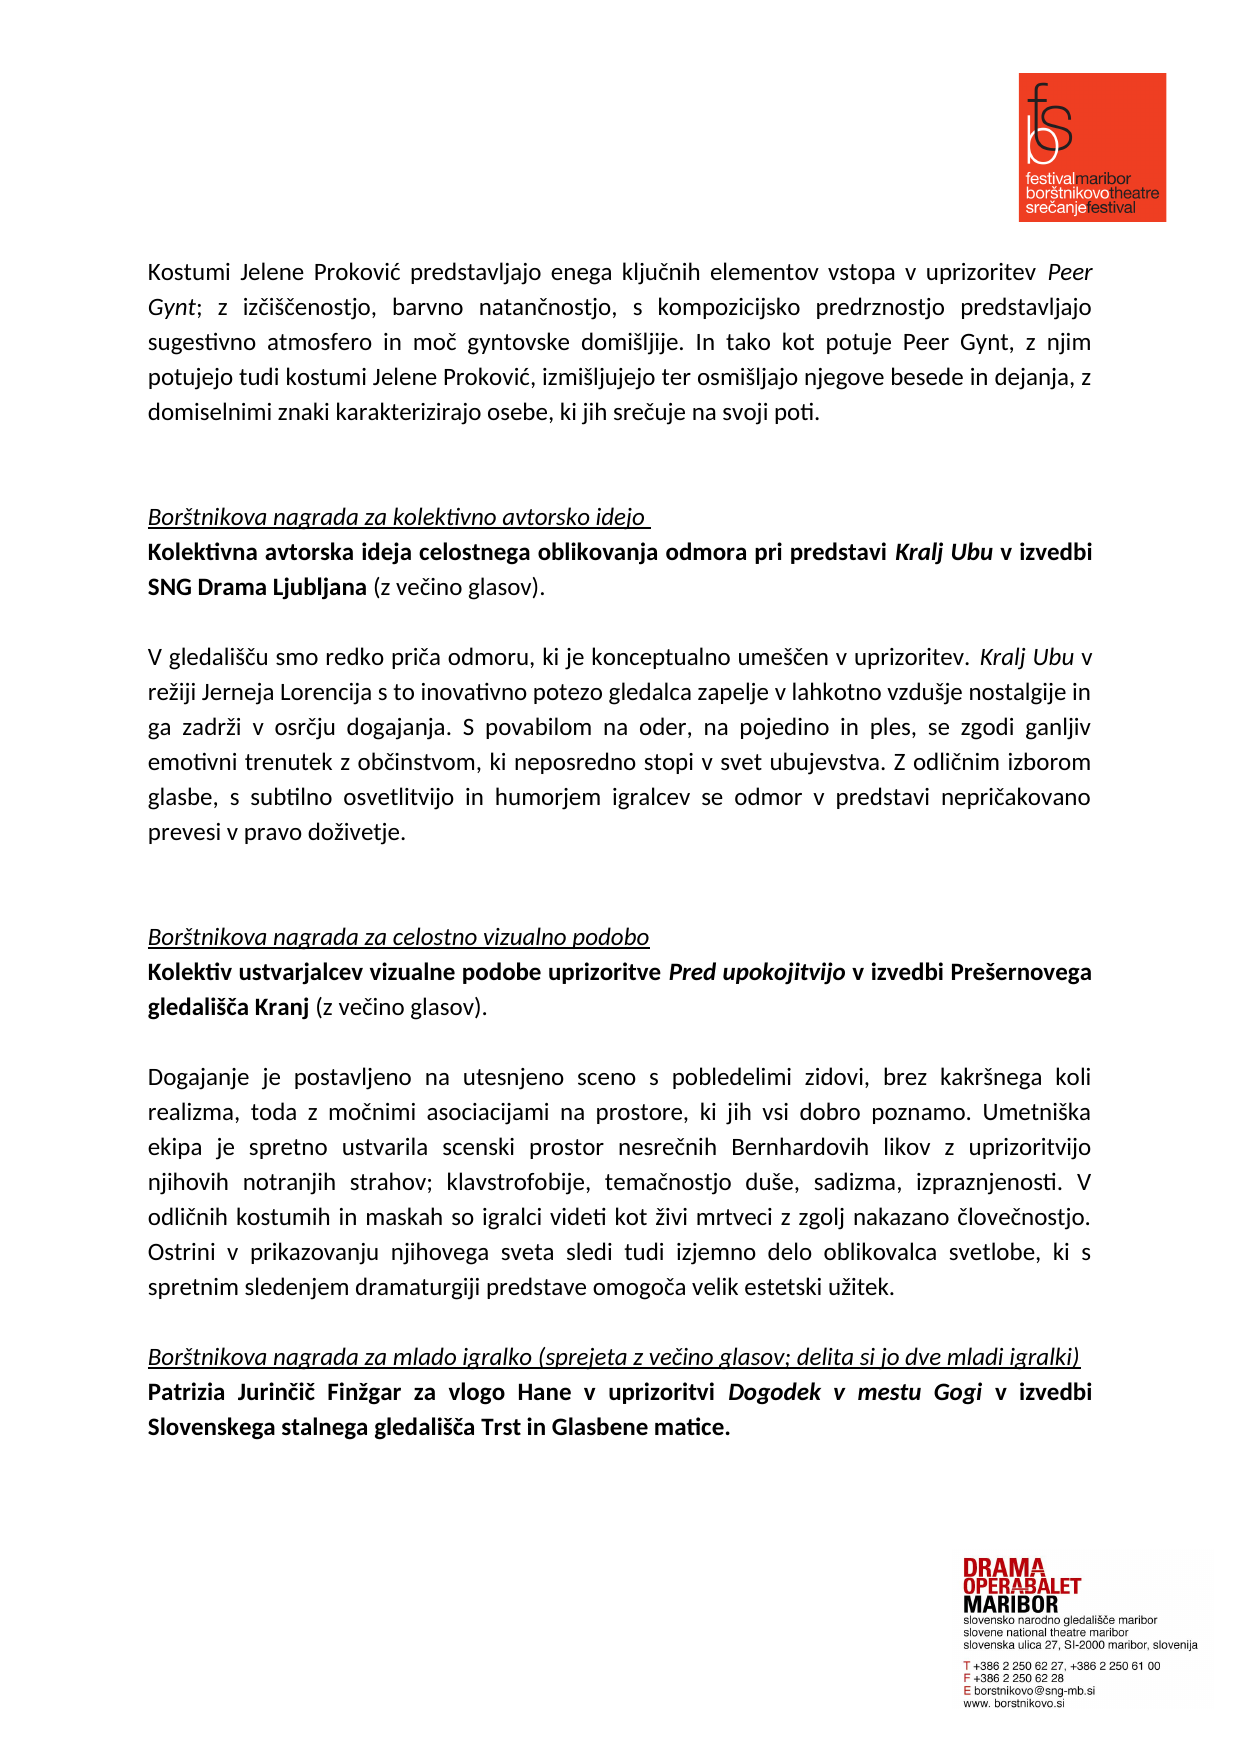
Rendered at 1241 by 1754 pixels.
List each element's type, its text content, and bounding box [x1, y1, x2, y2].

text Borštnikova nagrada za celostno vizualno podobo [148, 921, 1093, 952]
text Dogajanje je postavljeno na utesnjeno sceno s pobledelimi zidovi, brez kakršnega koli realizma, toda z močnimi asociacijami na prostore, ki jih vsi dobro poznamo. Umetniška ekipa je spretno ustvarila scenski prostor nesrečnih Bernhardovih likov z uprizoritvijo njihovih notranjih strahov; klavstrofobije, temačnostjo duše, sadizma, izpraznjenosti. V odličnih kostumih in maskah so igralci videti kot živi mrtveci z zgolj nakazano človečnostjo. Ostrini v prikazovanju njihovega sveta sledi tudi izjemno delo oblikovalca svetlobe, ki s spretnim sledenjem dramaturgiji predstave omogoča velik estetski užitek. [148, 1061, 1093, 1302]
text Kolektivna avtorska ideja celostnega oblikovanja odmora pri predstavi Kralj Ubu v izvedbi SNG Drama Ljubljana (z večino glasov). [148, 536, 1093, 602]
picture [951, 1549, 1214, 1708]
text Kolektiv ustvarjalcev vizualne podobe uprizoritve Pred upokojitvijo v izvedbi Prešernovega gledališča Kranj (z večino glasov). [148, 956, 1093, 1022]
text V gledališču smo redko priča odmoru, ki je konceptualno umeščen v uprizoritev. Kralj Ubu v režiji Jerneja Lorencija s to inovativno potezo gledalca zapelje v lahkotno vzdušje nostalgije in ga zadrži v osrčju dogajanja. S povabilom na oder, na pojedino in ples, se zgodi ganljiv emotivni trenutek z občinstvom, ki neposredno stopi v svet ubujevstva. Z odličnim izborom glasbe, s subtilno osvetlitvijo in humorjem igralcev se odmor v predstavi nepričakovano prevesi v pravo doživetje. [148, 641, 1093, 847]
picture [1018, 73, 1167, 222]
text Borštnikova nagrada za kolektivno avtorsko idejo [148, 501, 1093, 532]
text Patrizia Jurinčič Finžgar za vlogo Hane v uprizoritvi Dogodek v mestu Gogi v izvedbi Slovenskega stalnega gledališča Trst in Glasbene matice. [148, 1376, 1093, 1442]
text Kostumi Jelene Proković predstavljajo enega ključnih elementov vstopa v uprizoritev Peer Gynt; z izčiščenostjo, barvno natančnostjo, s kompozicijsko predrznostjo predstavljajo sugestivno atmosfero in moč gyntovske domišljije. In tako kot potuje Peer Gynt, z njim potujejo tudi kostumi Jelene Proković, izmišljujejo ter osmišljajo njegove besede in dejanja, z domiselnimi znaki karakterizirajo osebe, ki jih srečuje na svoji poti. [148, 256, 1093, 427]
text Borštnikova nagrada za mlado igralko (sprejeta z večino glasov; delita si jo dve mladi igralki) [148, 1341, 1093, 1372]
